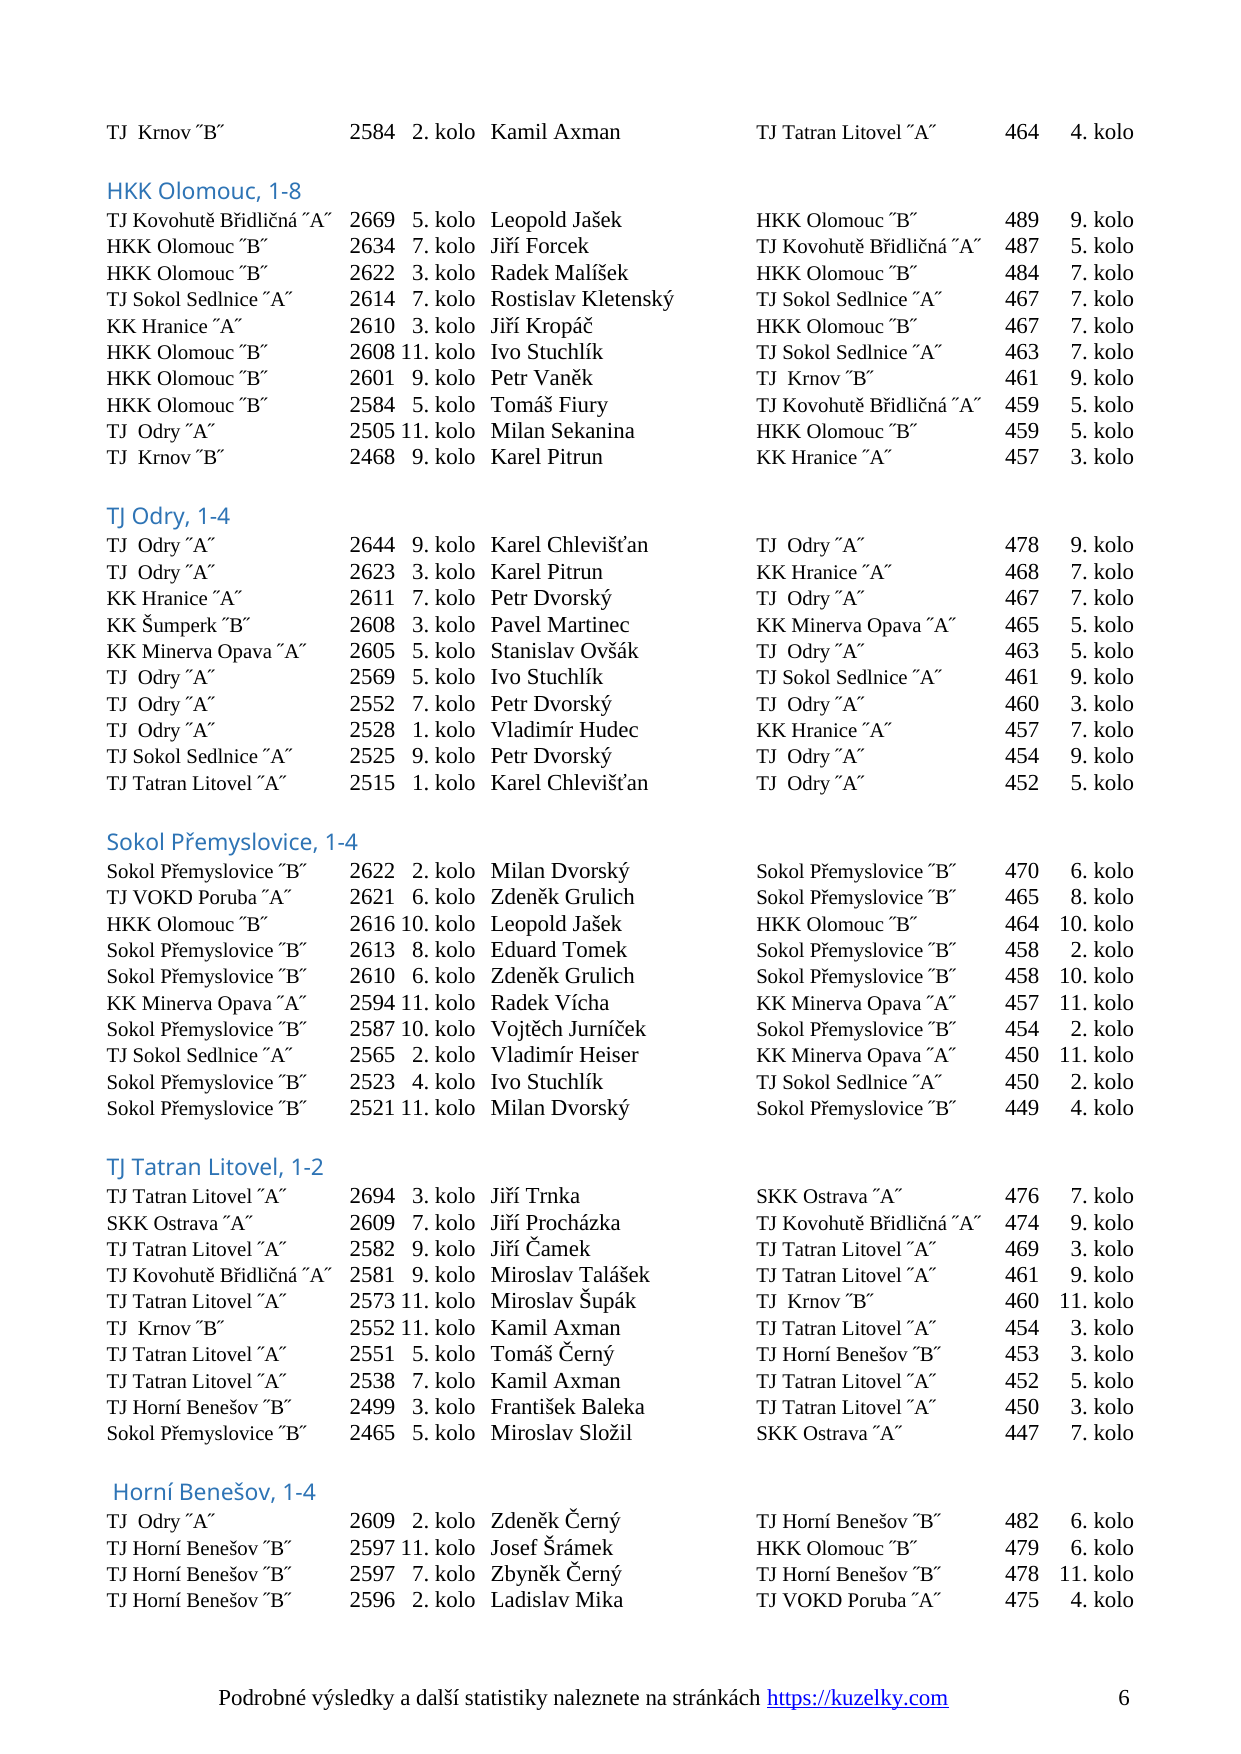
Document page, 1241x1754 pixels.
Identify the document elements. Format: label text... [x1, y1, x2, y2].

text TJ Horní Benešov ˝B˝ 2597 7. kolo Zbyněk Černý TJ Horní Benešov ˝B˝ 478 11. kolo [106, 1560, 1134, 1587]
text KK Hranice ˝A˝ 2610 3. kolo Jiří Kropáč HKK Olomouc ˝B˝ 467 7. kolo [106, 312, 1134, 338]
text Sokol Přemyslovice ˝B˝ 2587 10. kolo Vojtěch Jurníček Sokol Přemyslovice ˝B˝ 454 2. kolo [106, 1015, 1134, 1041]
text TJ Horní Benešov ˝B˝ 2596 2. kolo Ladislav Mika TJ VOKD Poruba ˝A˝ 475 4. kolo [106, 1587, 1134, 1613]
text TJ Sokol Sedlnice ˝A˝ 2614 7. kolo Rostislav Kletenský TJ Sokol Sedlnice ˝A˝ 467 7. kolo [106, 285, 1134, 312]
text TJ Horní Benešov ˝B˝ 2499 3. kolo František Baleka TJ Tatran Litovel ˝A˝ 450 3. kolo [106, 1393, 1134, 1419]
subtitle TJ Tatran Litovel, 1-2 [106, 1151, 1134, 1182]
subtitle TJ Odry, 1-4 [106, 500, 1134, 532]
text TJ Sokol Sedlnice ˝A˝ 2565 2. kolo Vladimír Heiser KK Minerva Opava ˝A˝ 450 11. kolo [106, 1041, 1134, 1068]
text TJ Odry ˝A˝ 2569 5. kolo Ivo Stuchlík TJ Sokol Sedlnice ˝A˝ 461 9. kolo [106, 663, 1134, 690]
text TJ Odry ˝A˝ 2552 7. kolo Petr Dvorský TJ Odry ˝A˝ 460 3. kolo [106, 690, 1134, 716]
text Sokol Přemyslovice ˝B˝ 2613 8. kolo Eduard Tomek Sokol Přemyslovice ˝B˝ 458 2. kolo [106, 936, 1134, 962]
text Sokol Přemyslovice ˝B˝ 2523 4. kolo Ivo Stuchlík TJ Sokol Sedlnice ˝A˝ 450 2. kolo [106, 1068, 1134, 1094]
text TJ Tatran Litovel ˝A˝ 2551 5. kolo Tomáš Černý TJ Horní Benešov ˝B˝ 453 3. kolo [106, 1340, 1134, 1367]
text TJ Sokol Sedlnice ˝A˝ 2525 9. kolo Petr Dvorský TJ Odry ˝A˝ 454 9. kolo [106, 742, 1134, 769]
text TJ Tatran Litovel ˝A˝ 2582 9. kolo Jiří Čamek TJ Tatran Litovel ˝A˝ 469 3. kolo [106, 1235, 1134, 1261]
text TJ Tatran Litovel ˝A˝ 2515 1. kolo Karel Chlevišťan TJ Odry ˝A˝ 452 5. kolo [106, 769, 1134, 795]
subtitle HKK Olomouc, 1-8 [106, 175, 1134, 206]
text TJ Krnov ˝B˝ 2584 2. kolo Kamil Axman TJ Tatran Litovel ˝A˝ 464 4. kolo [106, 118, 1134, 144]
text TJ Horní Benešov ˝B˝ 2597 11. kolo Josef Šrámek HKK Olomouc ˝B˝ 479 6. kolo [106, 1534, 1134, 1560]
text TJ Krnov ˝B˝ 2552 11. kolo Kamil Axman TJ Tatran Litovel ˝A˝ 454 3. kolo [106, 1314, 1134, 1340]
subtitle Horní Benešov, 1-4 [106, 1476, 1134, 1507]
text TJ Odry ˝A˝ 2644 9. kolo Karel Chlevišťan TJ Odry ˝A˝ 478 9. kolo [106, 532, 1134, 558]
text KK Minerva Opava ˝A˝ 2605 5. kolo Stanislav Ovšák TJ Odry ˝A˝ 463 5. kolo [106, 637, 1134, 663]
text KK Minerva Opava ˝A˝ 2594 11. kolo Radek Vícha KK Minerva Opava ˝A˝ 457 11. kolo [106, 989, 1134, 1015]
text KK Hranice ˝A˝ 2611 7. kolo Petr Dvorský TJ Odry ˝A˝ 467 7. kolo [106, 584, 1134, 611]
text HKK Olomouc ˝B˝ 2608 11. kolo Ivo Stuchlík TJ Sokol Sedlnice ˝A˝ 463 7. kolo [106, 338, 1134, 364]
text HKK Olomouc ˝B˝ 2622 3. kolo Radek Malíšek HKK Olomouc ˝B˝ 484 7. kolo [106, 259, 1134, 285]
text HKK Olomouc ˝B˝ 2616 10. kolo Leopold Jašek HKK Olomouc ˝B˝ 464 10. kolo [106, 909, 1134, 936]
text TJ Tatran Litovel ˝A˝ 2694 3. kolo Jiří Trnka SKK Ostrava ˝A˝ 476 7. kolo [106, 1182, 1134, 1208]
text TJ Kovohutě Břidličná ˝A˝ 2669 5. kolo Leopold Jašek HKK Olomouc ˝B˝ 489 9. kolo [106, 206, 1134, 233]
text TJ Odry ˝A˝ 2609 2. kolo Zdeněk Černý TJ Horní Benešov ˝B˝ 482 6. kolo [106, 1507, 1134, 1534]
text TJ Tatran Litovel ˝A˝ 2538 7. kolo Kamil Axman TJ Tatran Litovel ˝A˝ 452 5. kolo [106, 1367, 1134, 1393]
text TJ VOKD Poruba ˝A˝ 2621 6. kolo Zdeněk Grulich Sokol Přemyslovice ˝B˝ 465 8. kolo [106, 883, 1134, 909]
text TJ Odry ˝A˝ 2623 3. kolo Karel Pitrun KK Hranice ˝A˝ 468 7. kolo [106, 558, 1134, 584]
text TJ Krnov ˝B˝ 2468 9. kolo Karel Pitrun KK Hranice ˝A˝ 457 3. kolo [106, 443, 1134, 470]
text TJ Odry ˝A˝ 2528 1. kolo Vladimír Hudec KK Hranice ˝A˝ 457 7. kolo [106, 716, 1134, 742]
text TJ Kovohutě Břidličná ˝A˝ 2581 9. kolo Miroslav Talášek TJ Tatran Litovel ˝A˝ 461 9. kolo [106, 1261, 1134, 1288]
text HKK Olomouc ˝B˝ 2601 9. kolo Petr Vaněk TJ Krnov ˝B˝ 461 9. kolo [106, 364, 1134, 391]
subtitle Sokol Přemyslovice, 1-4 [106, 826, 1134, 857]
text HKK Olomouc ˝B˝ 2584 5. kolo Tomáš Fiury TJ Kovohutě Břidličná ˝A˝ 459 5. kolo [106, 391, 1134, 417]
text TJ Tatran Litovel ˝A˝ 2573 11. kolo Miroslav Šupák TJ Krnov ˝B˝ 460 11. kolo [106, 1288, 1134, 1314]
text Sokol Přemyslovice ˝B˝ 2465 5. kolo Miroslav Složil SKK Ostrava ˝A˝ 447 7. kolo [106, 1419, 1134, 1446]
text HKK Olomouc ˝B˝ 2634 7. kolo Jiří Forcek TJ Kovohutě Břidličná ˝A˝ 487 5. kolo [106, 233, 1134, 259]
text TJ Odry ˝A˝ 2505 11. kolo Milan Sekanina HKK Olomouc ˝B˝ 459 5. kolo [106, 417, 1134, 443]
text Sokol Přemyslovice ˝B˝ 2521 11. kolo Milan Dvorský Sokol Přemyslovice ˝B˝ 449 4. kolo [106, 1094, 1134, 1120]
text SKK Ostrava ˝A˝ 2609 7. kolo Jiří Procházka TJ Kovohutě Břidličná ˝A˝ 474 9. kolo [106, 1208, 1134, 1235]
text KK Šumperk ˝B˝ 2608 3. kolo Pavel Martinec KK Minerva Opava ˝A˝ 465 5. kolo [106, 611, 1134, 637]
text Sokol Přemyslovice ˝B˝ 2622 2. kolo Milan Dvorský Sokol Přemyslovice ˝B˝ 470 6. kolo [106, 857, 1134, 883]
text Sokol Přemyslovice ˝B˝ 2610 6. kolo Zdeněk Grulich Sokol Přemyslovice ˝B˝ 458 10. kolo [106, 962, 1134, 989]
